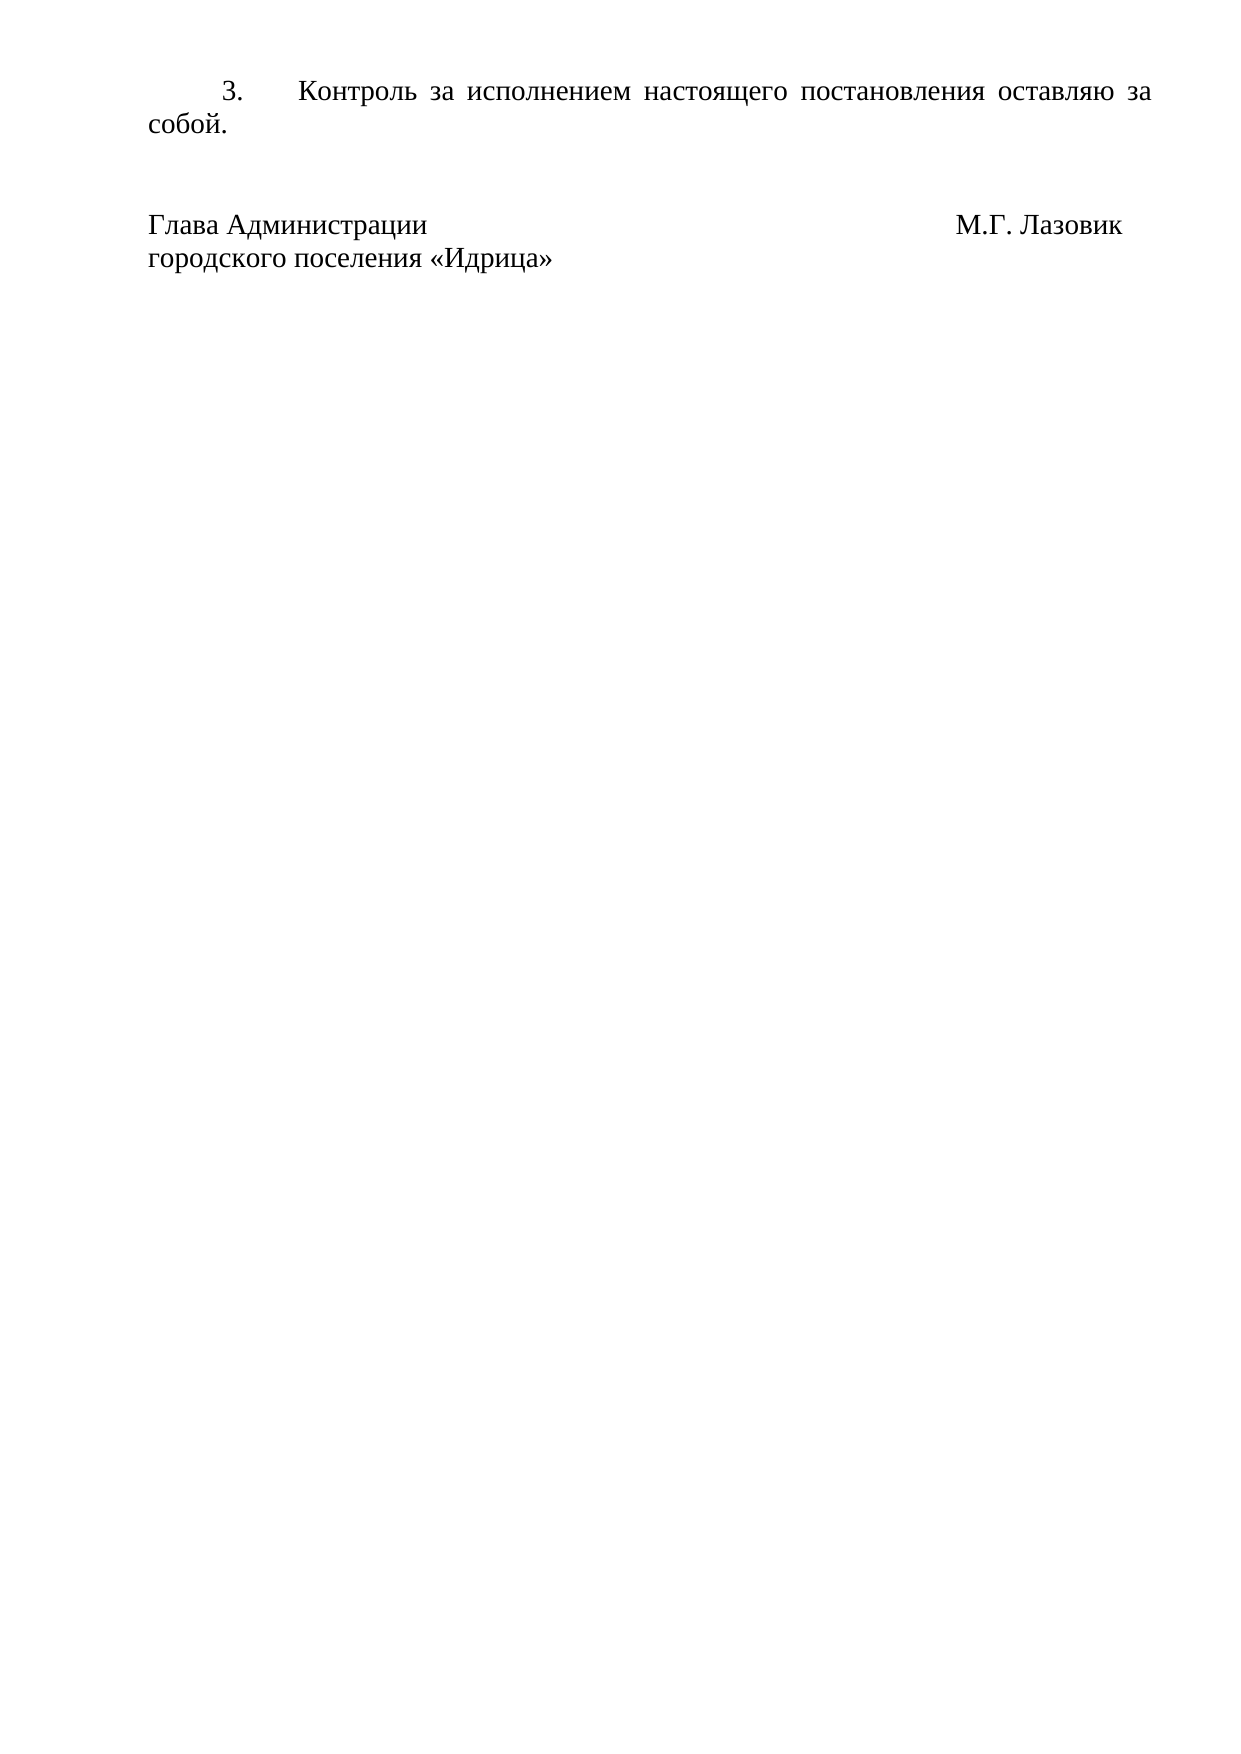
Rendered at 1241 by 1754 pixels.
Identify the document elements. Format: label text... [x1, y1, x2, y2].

list Контроль за исполнением настоящего постановления оставляю за собой. [148, 73, 1152, 140]
table_header Глава Администрации городского поселения «Идрица» [137, 207, 644, 308]
table_header М.Г. Лазовик [644, 207, 1133, 308]
